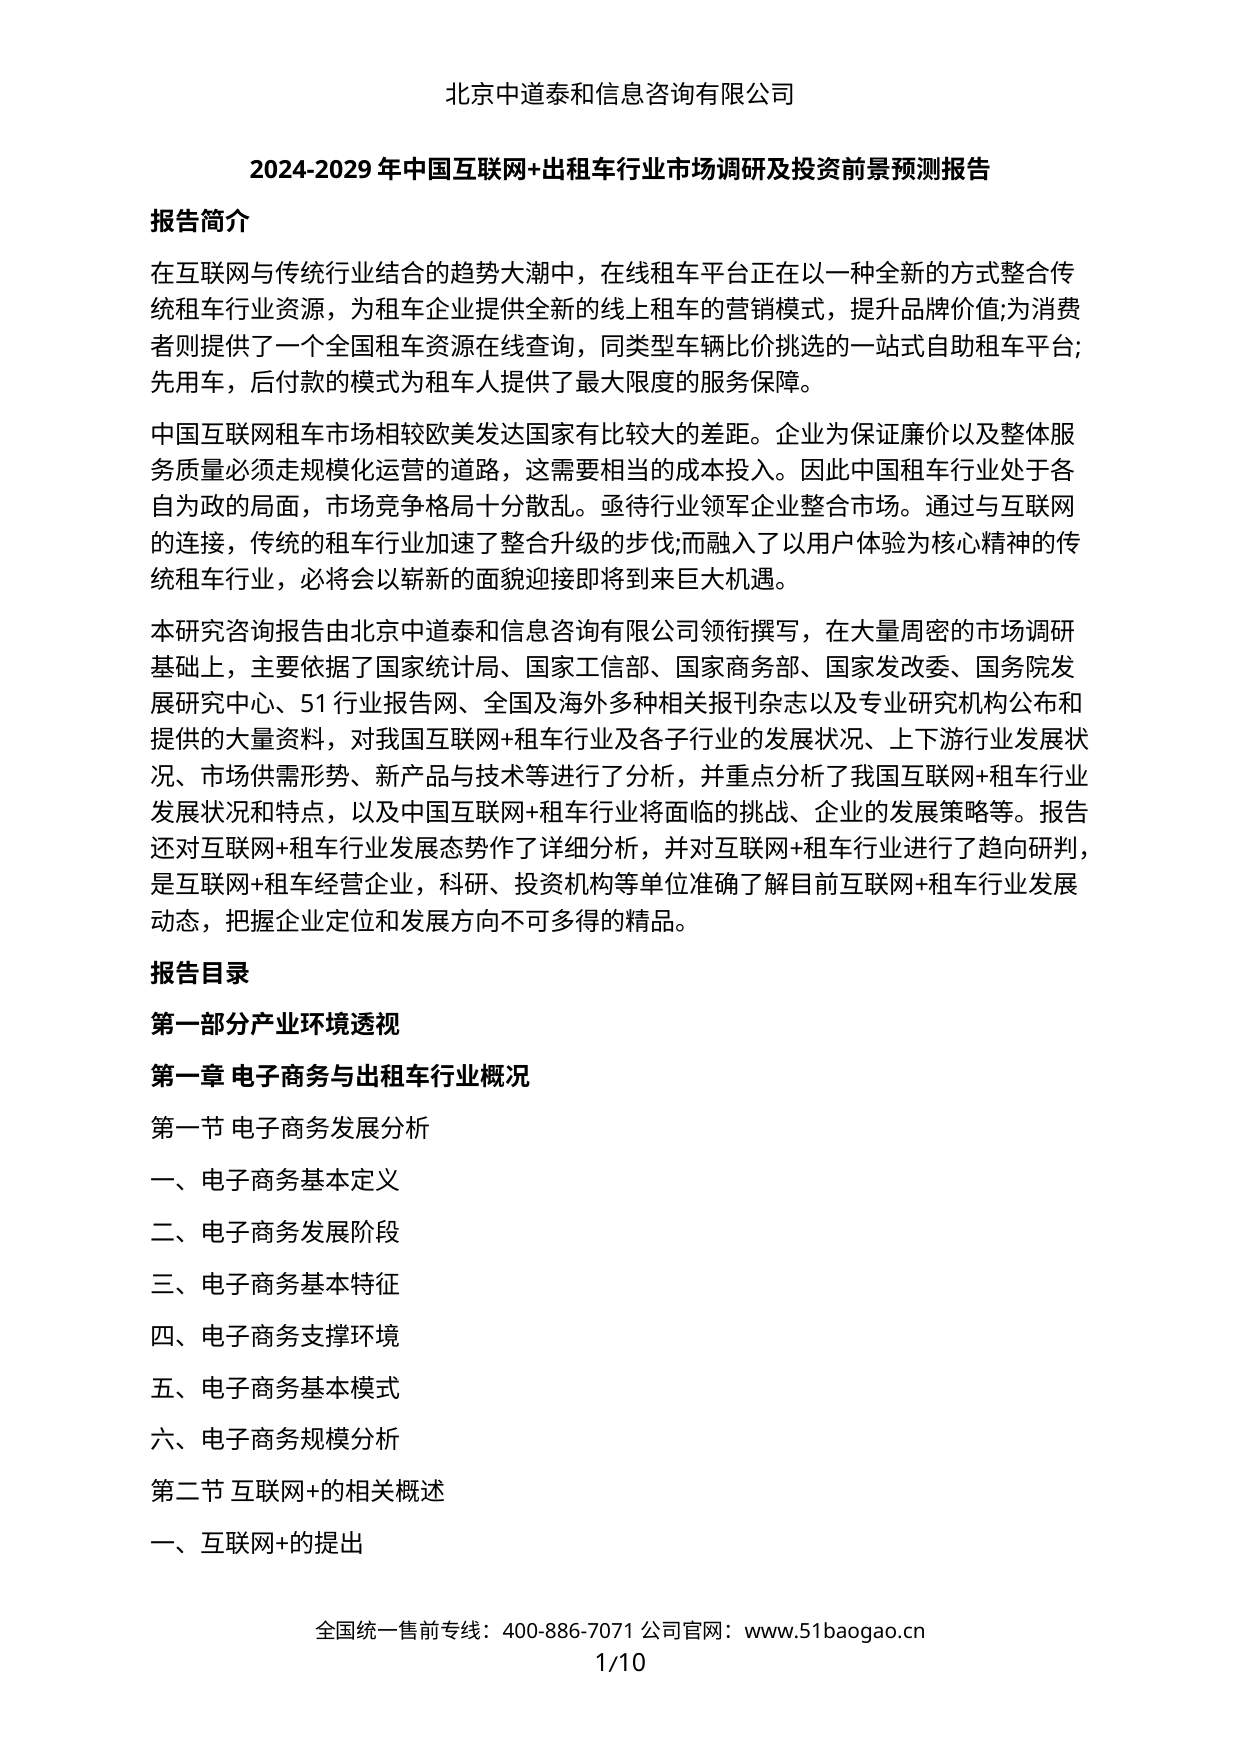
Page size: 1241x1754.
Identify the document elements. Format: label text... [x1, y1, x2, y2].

text 一、互联网+的提出 [150, 1524, 1090, 1560]
text 本研究咨询报告由北京中道泰和信息咨询有限公司领衔撰写，在大量周密的市场调研基础上，主要依据了国家统计局、国家工信部、国家商务部、国家发改委、国务院发展研究中心、51行业报告网、全国及海外多种相关报刊杂志以及专业研究机构公布和提供的大量资料，对我国互联网+租车行业及各子行业的发展状况、上下游行业发展状况、市场供需形势、新产品与技术等进行了分析，并重点分析了我国互联网+租车行业发展状况和特点，以及中国互联网+租车行业将面临的挑战、企业的发展策略等。报告还对互联网+租车行业发展态势作了详细分析，并对互联网+租车行业进行了趋向研判，是互联网+租车经营企业，科研、投资机构等单位准确了解目前互联网+租车行业发展动态，把握企业定位和发展方向不可多得的精品。 [150, 611, 1090, 937]
text 二、电子商务发展阶段 [150, 1212, 1090, 1249]
text 报告简介 [150, 202, 1090, 238]
text 四、电子商务支撑环境 [150, 1316, 1090, 1352]
text 第一部分产业环境透视 [150, 1005, 1090, 1041]
text 五、电子商务基本模式 [150, 1368, 1090, 1404]
text 第一章 电子商务与出租车行业概况 [150, 1057, 1090, 1093]
text 一、电子商务基本定义 [150, 1161, 1090, 1197]
text 报告目录 [150, 953, 1090, 989]
text 中国互联网租车市场相较欧美发达国家有比较大的差距。企业为保证廉价以及整体服务质量必须走规模化运营的道路，这需要相当的成本投入。因此中国租车行业处于各自为政的局面，市场竞争格局十分散乱。亟待行业领军企业整合市场。通过与互联网的连接，传统的租车行业加速了整合升级的步伐;而融入了以用户体验为核心精神的传统租车行业，必将会以崭新的面貌迎接即将到来巨大机遇。 [150, 414, 1090, 596]
text 六、电子商务规模分析 [150, 1420, 1090, 1456]
text 三、电子商务基本特征 [150, 1264, 1090, 1301]
text 2024-2029年中国互联网+出租车行业市场调研及投资前景预测报告 [150, 150, 1090, 186]
text 在互联网与传统行业结合的趋势大潮中，在线租车平台正在以一种全新的方式整合传统租车行业资源，为租车企业提供全新的线上租车的营销模式，提升品牌价值;为消费者则提供了一个全国租车资源在线查询，同类型车辆比价挑选的一站式自助租车平台;先用车，后付款的模式为租车人提供了最大限度的服务保障。 [150, 254, 1090, 399]
text 第一节 电子商务发展分析 [150, 1109, 1090, 1145]
text 第二节 互联网+的相关概述 [150, 1472, 1090, 1508]
